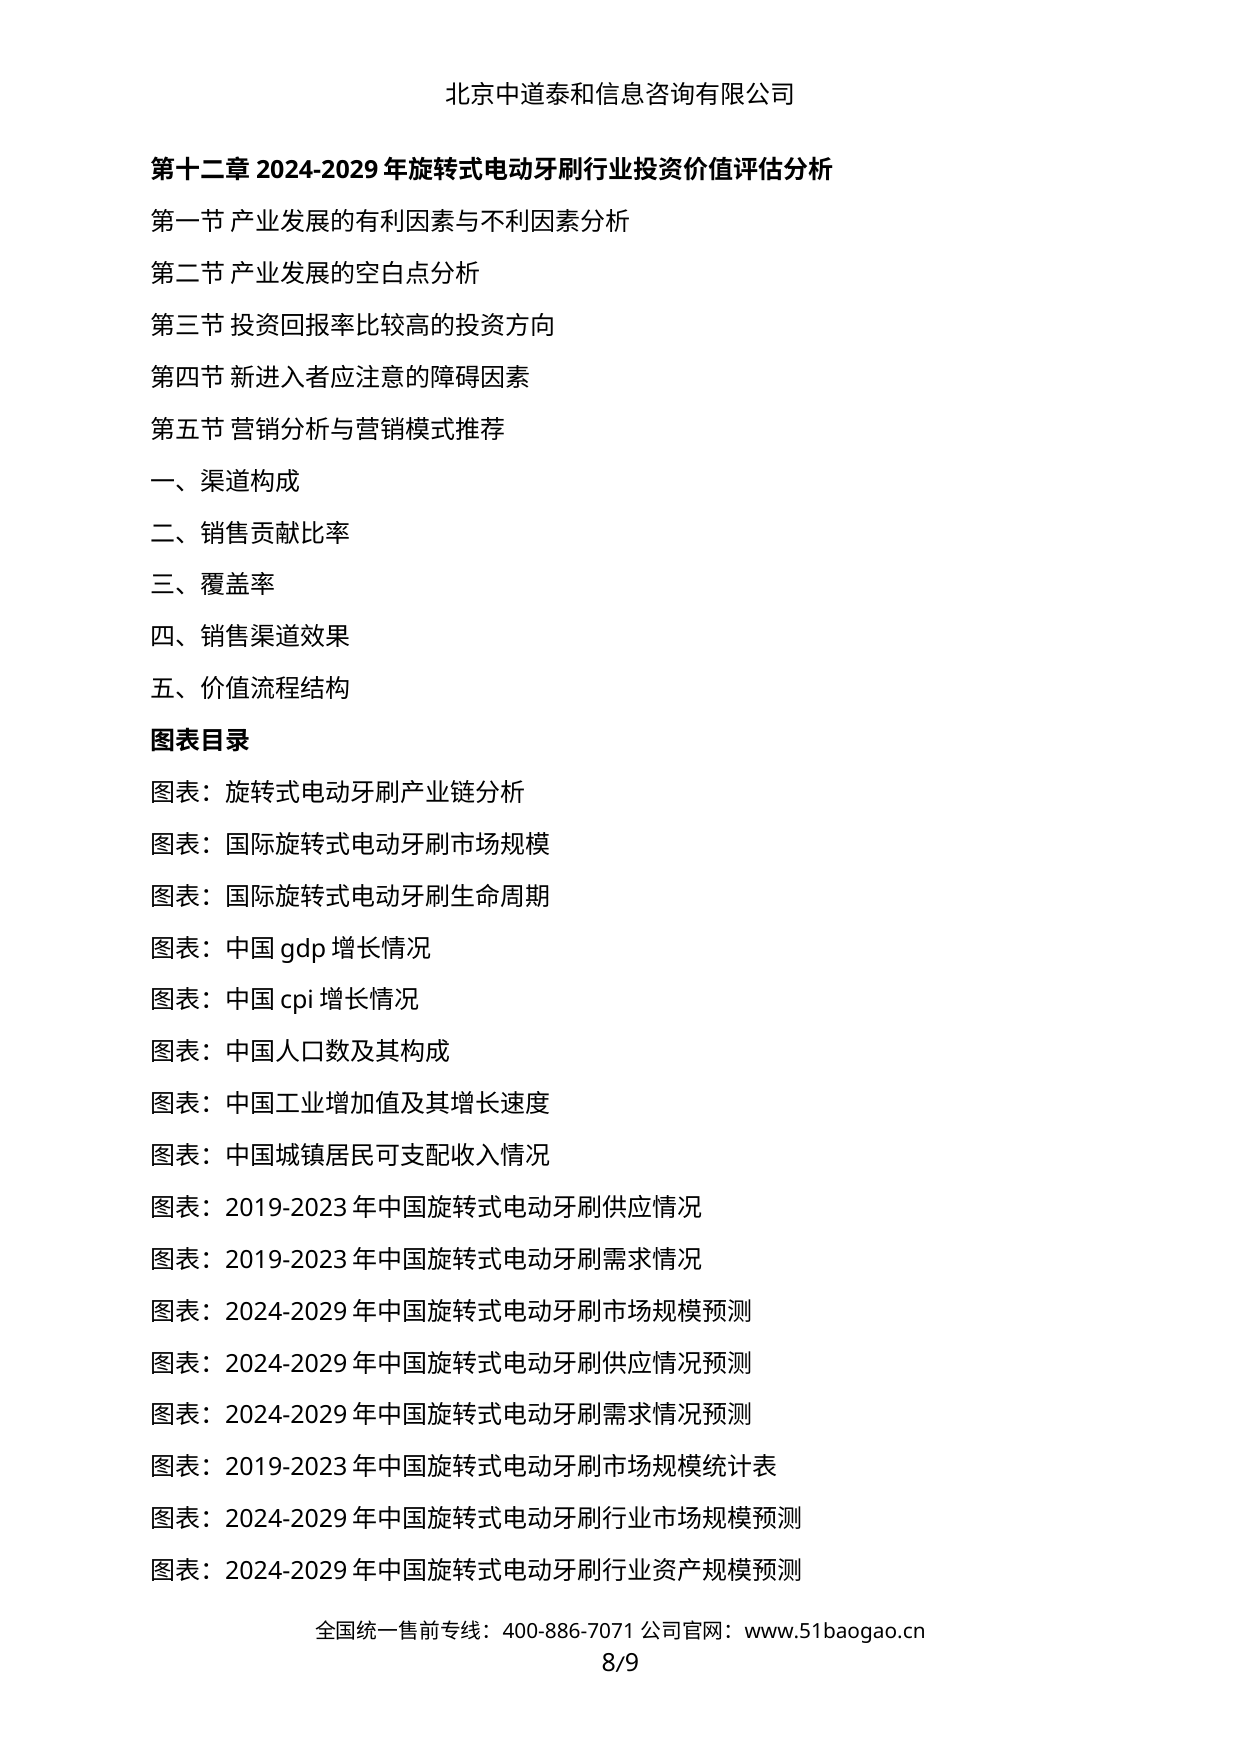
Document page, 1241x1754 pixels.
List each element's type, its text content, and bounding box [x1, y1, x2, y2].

text 第三节 投资回报率比较高的投资方向 [150, 306, 1090, 342]
text 图表：2024-2029年中国旋转式电动牙刷供应情况预测 [150, 1343, 1090, 1379]
text 图表：2019-2023年中国旋转式电动牙刷供应情况 [150, 1187, 1090, 1224]
text 图表：中国工业增加值及其增长速度 [150, 1084, 1090, 1120]
text 图表目录 [150, 721, 1090, 757]
text 图表：中国cpi增长情况 [150, 980, 1090, 1016]
text 四、销售渠道效果 [150, 617, 1090, 653]
text 第四节 新进入者应注意的障碍因素 [150, 357, 1090, 394]
text 图表：国际旋转式电动牙刷生命周期 [150, 876, 1090, 912]
text 图表：2024-2029年中国旋转式电动牙刷行业市场规模预测 [150, 1499, 1090, 1535]
text 图表：国际旋转式电动牙刷市场规模 [150, 824, 1090, 861]
text 五、价值流程结构 [150, 669, 1090, 705]
text 第二节 产业发展的空白点分析 [150, 254, 1090, 290]
text 第一节 产业发展的有利因素与不利因素分析 [150, 202, 1090, 238]
text 图表：2024-2029年中国旋转式电动牙刷需求情况预测 [150, 1395, 1090, 1431]
text 二、销售贡献比率 [150, 513, 1090, 549]
text 图表：中国城镇居民可支配收入情况 [150, 1136, 1090, 1172]
text 一、渠道构成 [150, 461, 1090, 497]
text 三、覆盖率 [150, 565, 1090, 601]
text 图表：2024-2029年中国旋转式电动牙刷行业资产规模预测 [150, 1551, 1090, 1587]
text 第五节 营销分析与营销模式推荐 [150, 409, 1090, 446]
text 图表：中国gdp增长情况 [150, 928, 1090, 964]
text 图表：2019-2023年中国旋转式电动牙刷需求情况 [150, 1239, 1090, 1276]
text 第十二章 2024-2029年旋转式电动牙刷行业投资价值评估分析 [150, 150, 1090, 186]
text 图表：中国人口数及其构成 [150, 1032, 1090, 1068]
text 图表：2024-2029年中国旋转式电动牙刷市场规模预测 [150, 1291, 1090, 1327]
text 图表：旋转式电动牙刷产业链分析 [150, 772, 1090, 809]
text 图表：2019-2023年中国旋转式电动牙刷市场规模统计表 [150, 1447, 1090, 1483]
